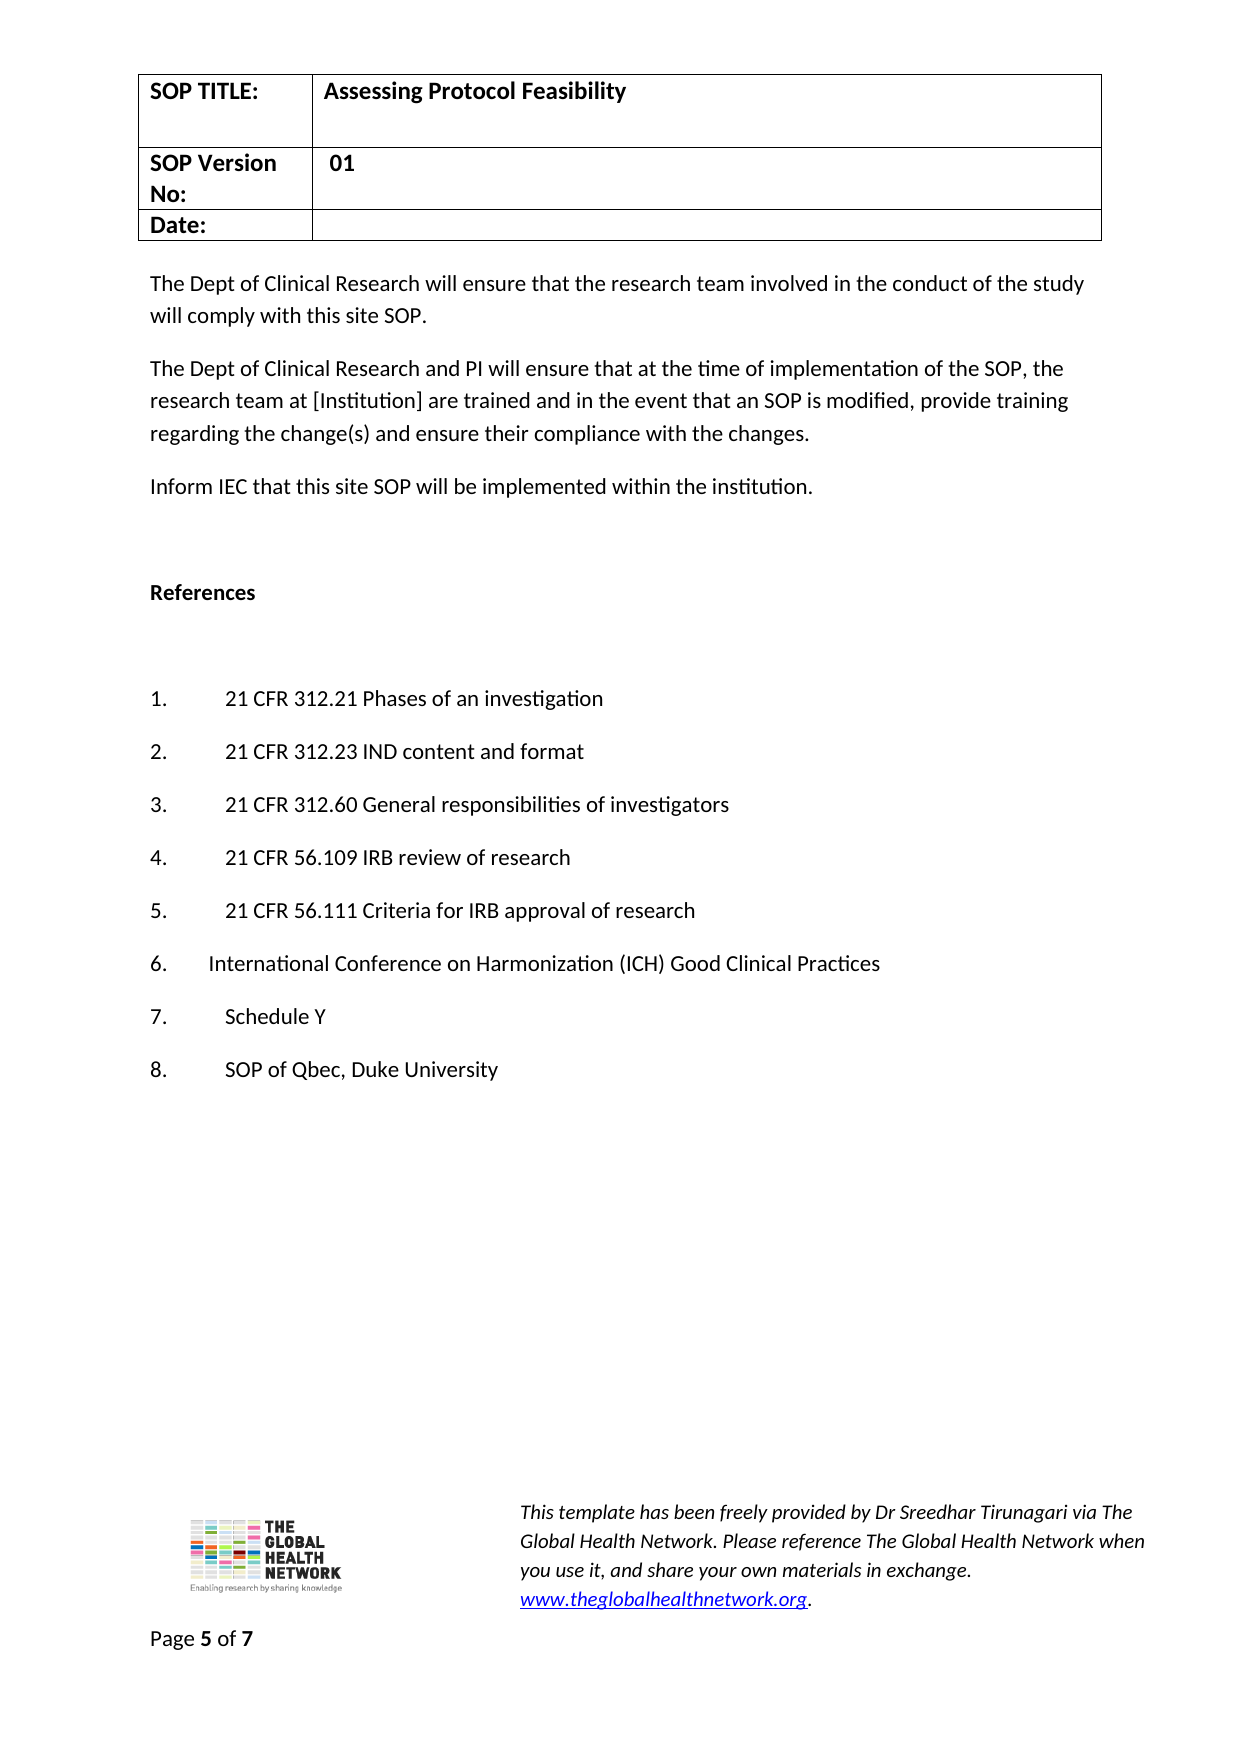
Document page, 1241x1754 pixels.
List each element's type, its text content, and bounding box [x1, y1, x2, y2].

text 5. 21 CFR 56.111 Criteria for IRB approval of research [150, 896, 1090, 924]
text 6. International Conference on Harmonization (ICH) Good Clinical Practices [150, 949, 1090, 977]
text The Dept of Clinical Research will ensure that the research team involved in the conduct of the study will comply with this site SOP. [150, 269, 1090, 329]
text References [150, 578, 1090, 606]
text 1. 21 CFR 312.21 Phases of an investigation [150, 684, 1090, 712]
text 3. 21 CFR 312.60 General responsibilities of investigators [150, 790, 1090, 818]
text The Dept of Clinical Research and PI will ensure that at the time of implementation of the SOP, the research team at [Institution] are trained and in the event that an SOP is modified, provide training regarding the change(s) and ensure their compliance with the changes. [150, 354, 1090, 447]
picture [150, 1487, 381, 1625]
text 4. 21 CFR 56.109 IRB review of research [150, 843, 1090, 871]
text Inform IEC that this site SOP will be implemented within the institution. [150, 472, 1090, 500]
text 2. 21 CFR 312.23 IND content and format [150, 737, 1090, 765]
text 8. SOP of Qbec, Duke University [150, 1055, 1090, 1083]
text 7. Schedule Y [150, 1002, 1090, 1030]
